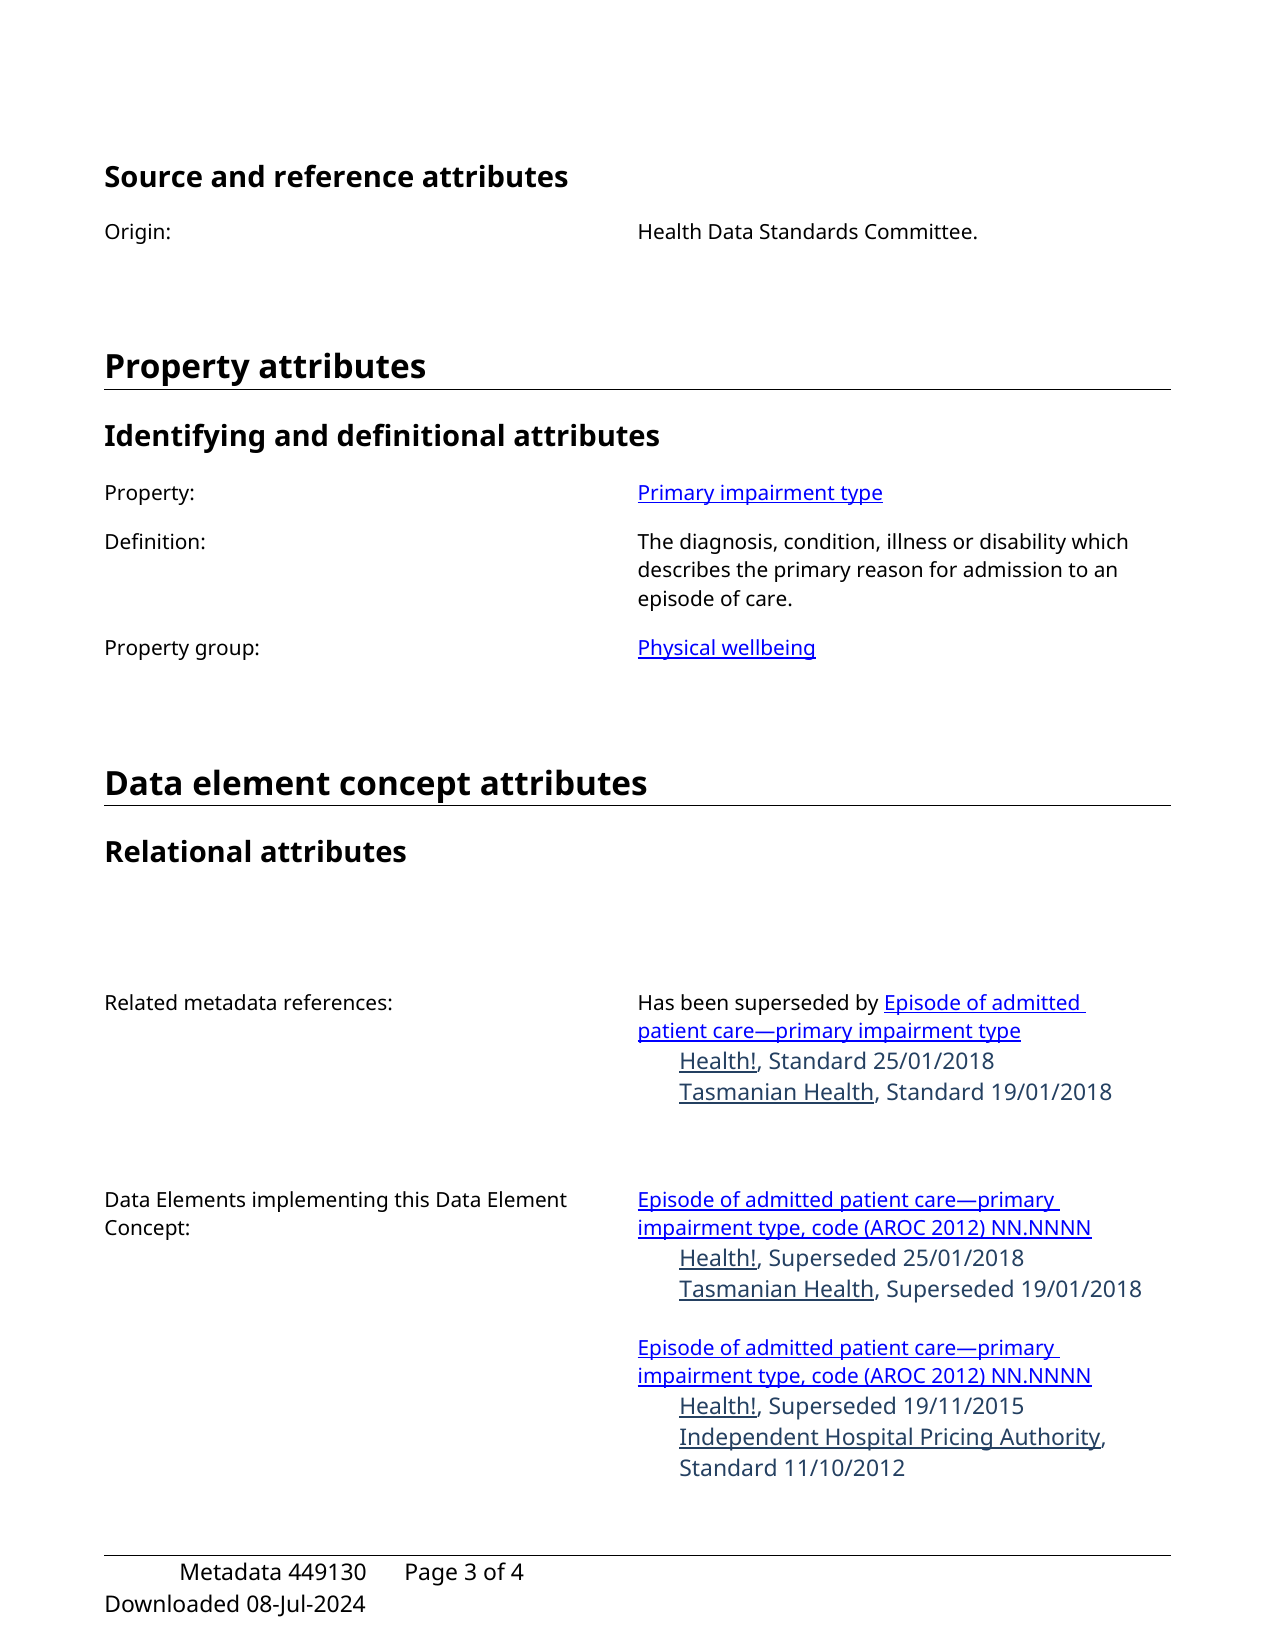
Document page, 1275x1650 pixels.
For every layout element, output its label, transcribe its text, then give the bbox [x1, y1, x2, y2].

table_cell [626, 1175, 1159, 1522]
subtitle Relational attributes [104, 831, 1171, 871]
subtitle Data element concept attributes [104, 759, 1171, 805]
table_header Primary impairment type [626, 467, 1159, 517]
table_cell The diagnosis, condition, illness or disability which describes the primary reason for admission to an episode of care. [626, 517, 1159, 623]
subtitle Property attributes [104, 343, 1171, 389]
table_cell Origin: [93, 206, 626, 256]
table_cell Health Data Standards Committee. [626, 206, 1159, 256]
table_header Related metadata references: [93, 978, 626, 1174]
table_cell Definition: [93, 517, 626, 623]
table_cell Source and reference attributes [93, 110, 1159, 206]
table_cell Physical wellbeing [626, 623, 1159, 672]
table_cell Property group: [93, 623, 626, 672]
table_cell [93, 1175, 626, 1522]
table_header Has been superseded by Episode of admitted patient care—primary impairment type Health!, Standard 25/01/2018 Tasmanian Health, Standard 19/01/2018 [626, 978, 1159, 1174]
table_header Property: [93, 467, 626, 517]
subtitle Identifying and definitional attributes [104, 415, 1171, 455]
